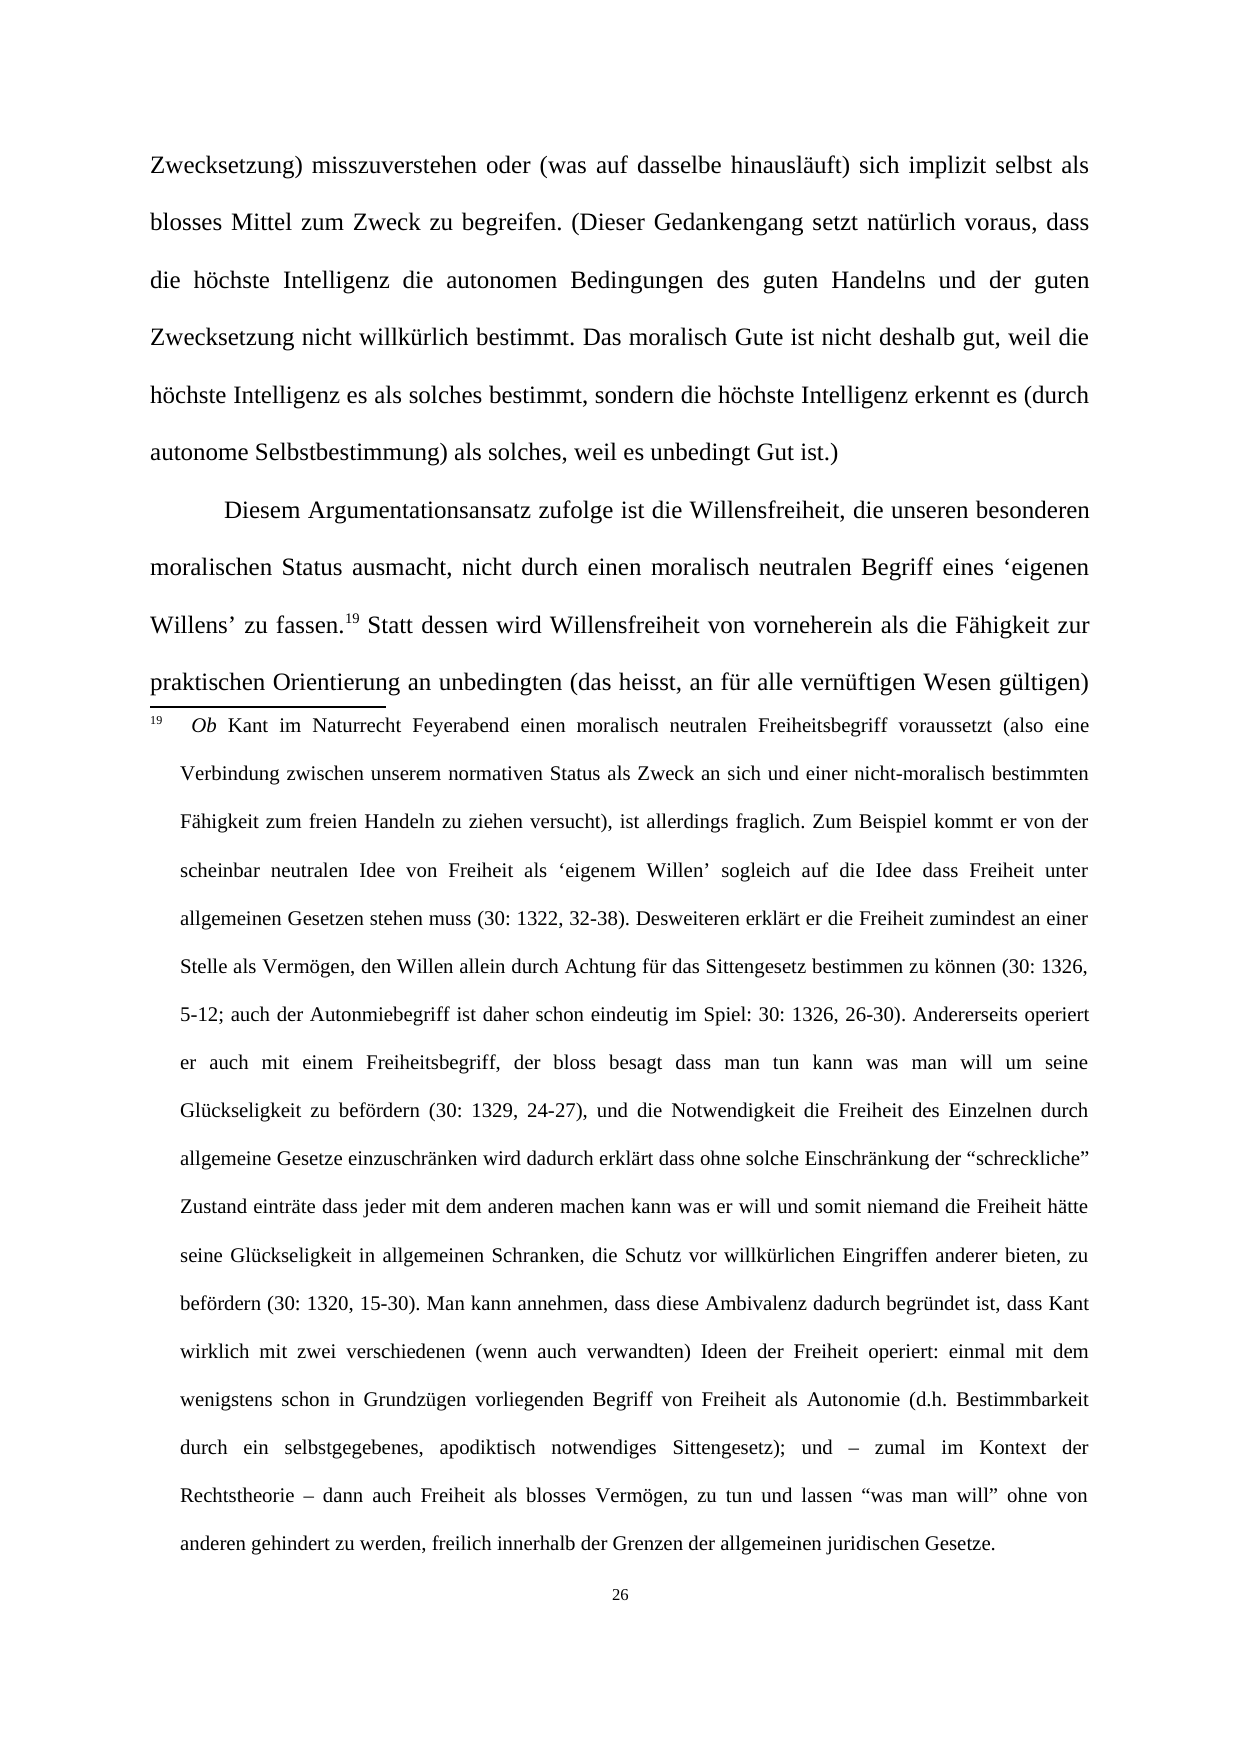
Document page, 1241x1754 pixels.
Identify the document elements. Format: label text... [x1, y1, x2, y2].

text Diesem Argumentationsansatz zufolge ist die Willensfreiheit, die unseren besonderen moralischen Status ausmacht, nicht durch einen moralisch neutralen Begriff eines ‘eigenen Willens’ zu fassen. Statt dessen wird Willensfreiheit von vorneherein als die Fähigkeit zur praktischen Orientierung an unbedingten (das heisst, an für alle vernüftigen Wesen gültigen) Handlungsgründen und damit an einem objektiv, apodiktisch gewissen Moralgesetz aufgefasst. Dies schliesst aber den subjektvistischen Begründungsansatz des Naturrechts Feyerabend aus. [150, 495, 1090, 696]
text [150, 150, 1090, 466]
